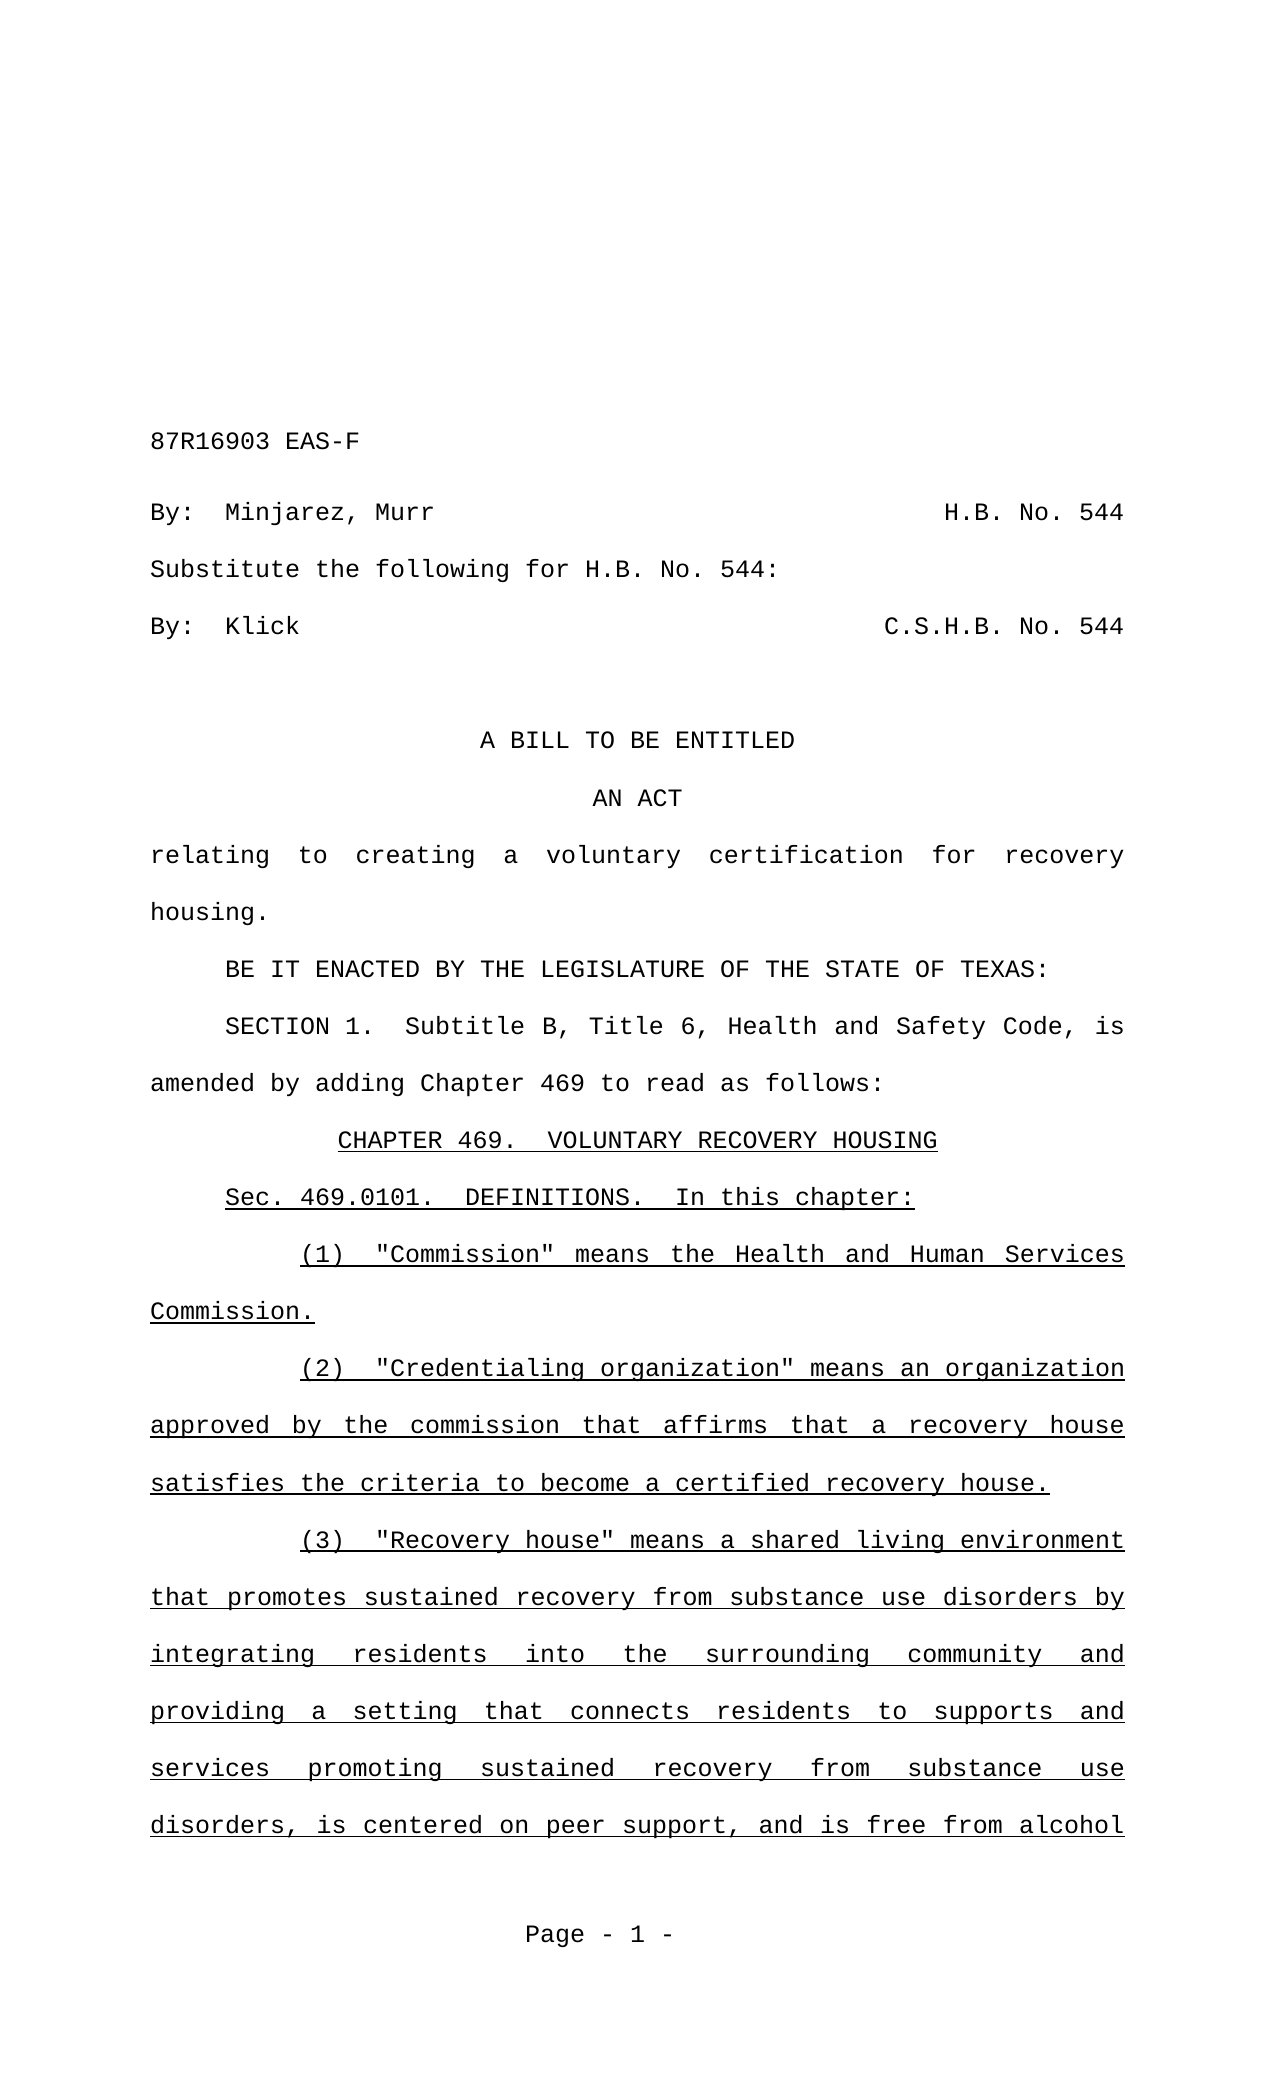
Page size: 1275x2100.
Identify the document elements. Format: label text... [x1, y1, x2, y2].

text By: Minjarez, Murr H.B. No. 544 [150, 499, 1125, 528]
text relating to creating a voluntary certification for recovery housing. [150, 842, 1125, 928]
text A BILL TO BE ENTITLED [150, 728, 1125, 756]
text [150, 1780, 1125, 1836]
text Substitute the following for H.B. No. 544: [150, 557, 1125, 585]
text Sec. 469.0101. DEFINITIONS. In this chapter: [150, 1184, 1125, 1213]
text By: Klick C.S.H.B. No. 544 [150, 614, 1125, 642]
text AN ACT [150, 785, 1125, 813]
text 87R16903 EAS-F [150, 428, 1125, 457]
text CHAPTER 469. VOLUNTARY RECOVERY HOUSING [150, 1127, 1125, 1156]
text (1) "Commission" means the Health and Human Services Commission. [150, 1242, 1125, 1327]
text (2) "Credentialing organization" means an organization approved by the commission that affirms that a recovery house satisfies the criteria to become a certified recovery house. [150, 1438, 1125, 1498]
text SECTION 1. Subtitle B, Title 6, Health and Safety Code, is amended by adding Chapter 469 to read as follows: [150, 1013, 1125, 1099]
text BE IT ENACTED BY THE LEGISLATURE OF THE STATE OF TEXAS: [150, 956, 1125, 985]
text (2) "Credentialing organization" means an organization approved by the commission that affirms that a recovery house satisfies the criteria to become a certified recovery house. [150, 1356, 1125, 1436]
